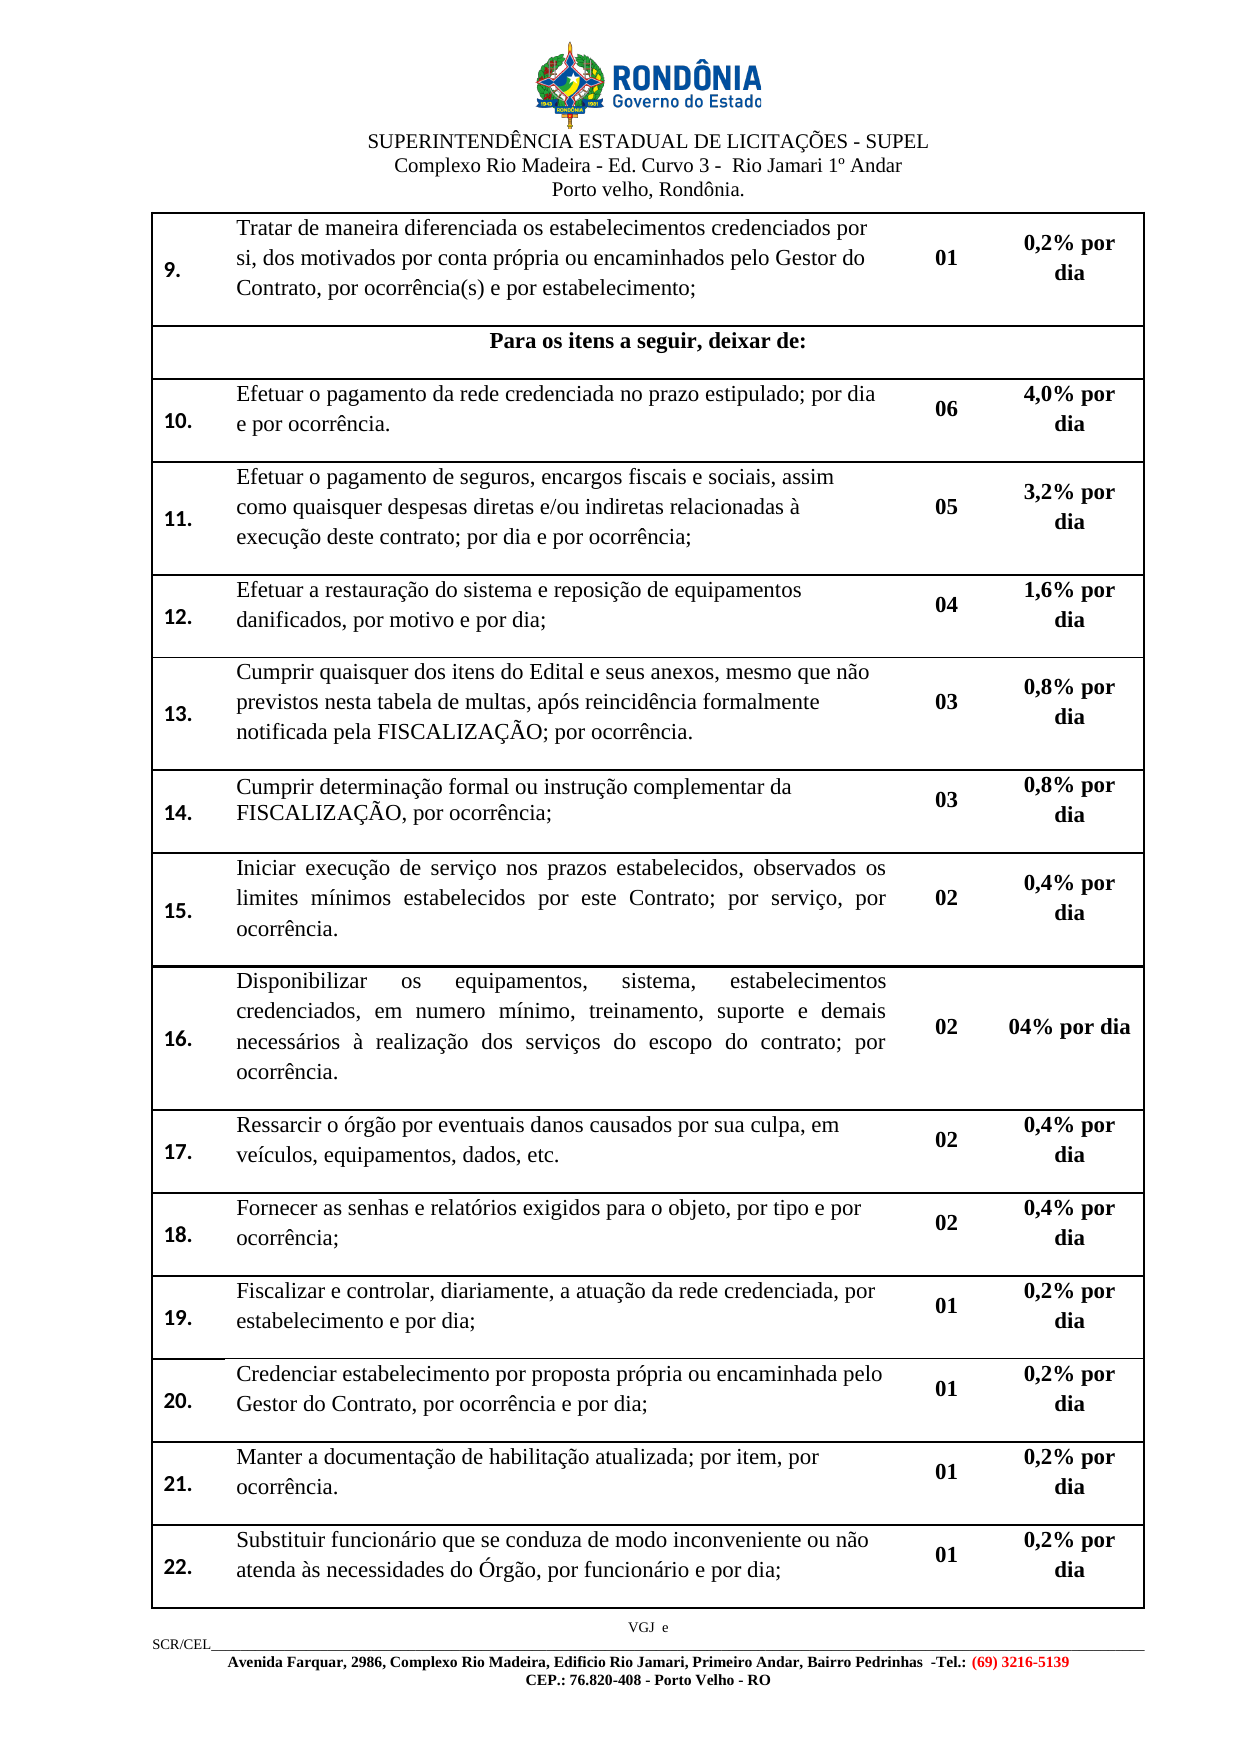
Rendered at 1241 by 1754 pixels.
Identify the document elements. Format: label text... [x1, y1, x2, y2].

table_cell 02 [898, 854, 994, 965]
table_cell [153, 214, 225, 325]
table_cell 0,2% por dia [995, 1359, 1143, 1441]
table_cell Efetuar a restauração do sistema e reposição de equipamentos danificados, por motivo e por dia; [225, 576, 898, 657]
table_cell Ressarcir o órgão por eventuais danos causados por sua culpa, em veículos, equipamentos, dados, etc. [225, 1111, 898, 1192]
table_cell Cumprir quaisquer dos itens do Edital e seus anexos, mesmo que não previstos nesta tabela de multas, após reincidência formalmente notificada pela FISCALIZAÇÃO; por ocorrência. [225, 658, 898, 769]
table_cell 0,4% por dia [995, 854, 1143, 965]
table_cell Iniciar execução de serviço nos prazos estabelecidos, observados os limites mínimos estabelecidos por este Contrato; por serviço, por ocorrência. [225, 854, 898, 965]
picture [535, 41, 762, 129]
table_cell [153, 1277, 225, 1358]
table_cell [153, 1360, 225, 1441]
table_cell Cumprir determinação formal ou instrução complementar da FISCALIZAÇÃO, por ocorrência; [225, 771, 898, 852]
table_cell 03 [898, 771, 994, 852]
table_cell [153, 576, 225, 657]
table_cell [153, 658, 225, 769]
table_cell [153, 463, 225, 574]
table_cell Tratar de maneira diferenciada os estabelecimentos credenciados por si, dos motivados por conta própria ou encaminhados pelo Gestor do Contrato, por ocorrência(s) e por estabelecimento; [225, 214, 898, 325]
table_cell [153, 1526, 225, 1607]
table_cell 0,4% por dia [995, 1194, 1143, 1275]
table_cell 02 [898, 1111, 994, 1192]
table_cell Efetuar o pagamento de seguros, encargos fiscais e sociais, assim como quaisquer despesas diretas e/ou indiretas relacionadas à execução deste contrato; por dia e por ocorrência; [225, 463, 898, 574]
table_cell 01 [898, 1359, 994, 1441]
table_cell 02 [898, 1194, 994, 1275]
table_cell 01 [898, 1443, 994, 1524]
table_cell 04% por dia [995, 968, 1143, 1109]
table_cell 01 [898, 214, 994, 325]
table_cell Credenciar estabelecimento por proposta própria ou encaminhada pelo Gestor do Contrato, por ocorrência e por dia; [225, 1359, 898, 1441]
table_cell 01 [898, 1277, 994, 1358]
table_cell Manter a documentação de habilitação atualizada; por item, por ocorrência. [225, 1443, 898, 1524]
table_cell [153, 1111, 225, 1192]
table_cell Efetuar o pagamento da rede credenciada no prazo estipulado; por dia e por ocorrência. [225, 380, 898, 461]
table_cell 04 [898, 576, 994, 657]
table_cell 03 [898, 658, 994, 769]
table_cell 02 [898, 968, 994, 1109]
table_cell Substituir funcionário que se conduza de modo inconveniente ou não atenda às necessidades do Órgão, por funcionário e por dia; [225, 1526, 898, 1607]
table_cell Fiscalizar e controlar, diariamente, a atuação da rede credenciada, por estabelecimento e por dia; [225, 1277, 898, 1358]
table_cell 3,2% por dia [995, 463, 1143, 574]
table_cell 0,4% por dia [995, 1111, 1143, 1192]
table_cell [153, 968, 225, 1109]
table_cell 0,8% por dia [995, 658, 1143, 769]
table_cell 0,2% por dia [995, 1443, 1143, 1524]
table_cell Fornecer as senhas e relatórios exigidos para o objeto, por tipo e por ocorrência; [225, 1194, 898, 1275]
table_cell 0,8% por dia [995, 771, 1143, 852]
table_cell [153, 854, 225, 965]
table_cell [153, 1443, 225, 1524]
table_cell 06 [898, 380, 994, 461]
table_cell Para os itens a seguir, deixar de: [153, 327, 1143, 378]
table_cell 4,0% por dia [995, 380, 1143, 461]
table_cell [153, 771, 225, 852]
table_cell 05 [898, 463, 994, 574]
table_cell 0,2% por dia [995, 214, 1143, 325]
table_cell Disponibilizar os equipamentos, sistema, estabelecimentos credenciados, em numero mínimo, treinamento, suporte e demais necessários à realização dos serviços do escopo do contrato; por ocorrência. [225, 968, 898, 1109]
table_cell [153, 1194, 225, 1275]
table_cell 0,2% por dia [995, 1277, 1143, 1358]
table_cell [153, 380, 225, 461]
table_cell 01 [898, 1526, 994, 1607]
table_cell 0,2% por dia [995, 1526, 1143, 1607]
table_cell 1,6% por dia [995, 576, 1143, 657]
